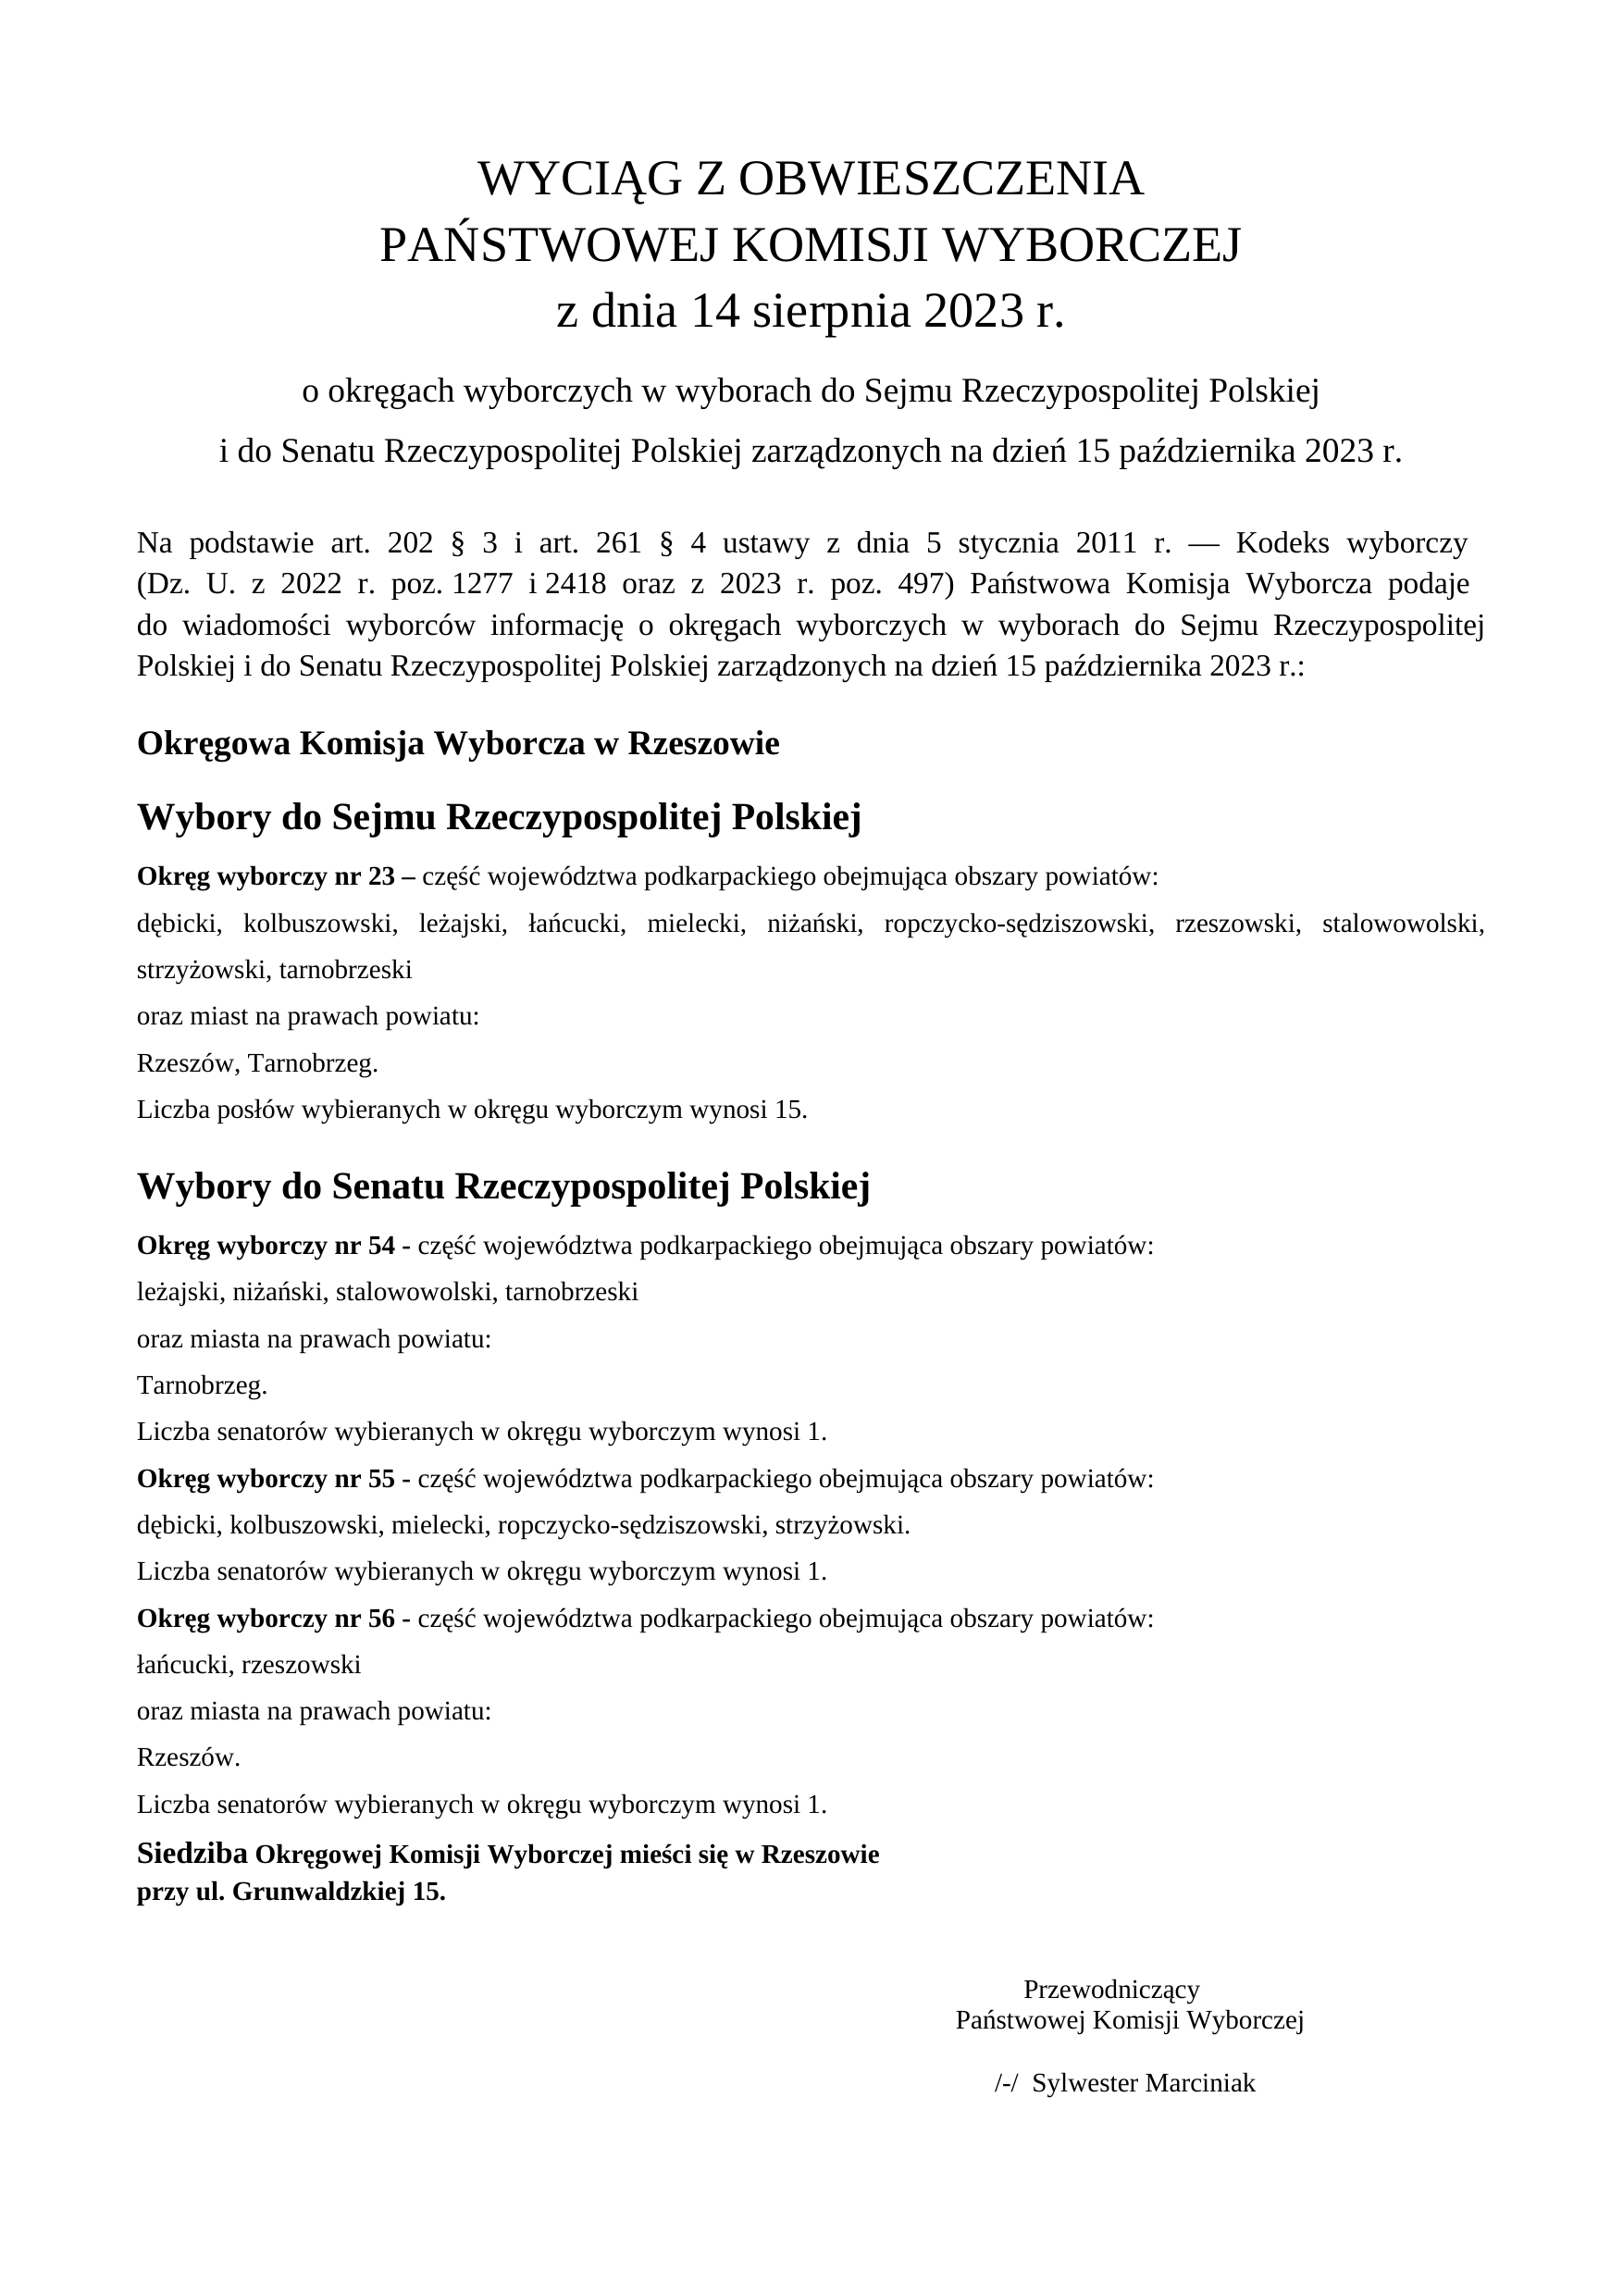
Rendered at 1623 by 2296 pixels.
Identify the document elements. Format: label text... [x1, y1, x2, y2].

text dębicki, kolbuszowski, mielecki, ropczycko-sędziszowski, strzyżowski. [137, 1508, 1486, 1540]
text Wybory do Senatu Rzeczypospolitej Polskiej [137, 1162, 1486, 1207]
text Na podstawie art. 202 § 3 i art. 261 § 4 ustawy z dnia 5 stycznia 2011 r. — Kodeks wyborczy (Dz. U. z 2022 r. poz. 1277 i 2418 oraz z 2023 r. poz. 497) Państwowa Komisja Wyborcza podaje do wiadomości wyborców informację o okręgach wyborczych w wyborach do Sejmu Rzeczypospolitej Polskiej i do Senatu Rzeczypospolitej Polskiej zarządzonych na dzień 15 października 2023 r.: [137, 525, 1486, 682]
text oraz miast na prawach powiatu: [137, 999, 1486, 1031]
subtitle /-/ Sylwester Marciniak [669, 2066, 1486, 2097]
text Liczba posłów wybieranych w okręgu wyborczym wynosi 15. [137, 1093, 1486, 1123]
text Wybory do Sejmu Rzeczypospolitej Polskiej [137, 794, 1486, 838]
text łańcucki, rzeszowski [137, 1648, 1486, 1679]
text leżajski, niżański, stalowowolski, tarnobrzeski [137, 1275, 1486, 1307]
text Okręg wyborczy nr 54 - część województwa podkarpackiego obejmująca obszary powiatów: [137, 1229, 1486, 1260]
text Liczba senatorów wybieranych w okręgu wyborczym wynosi 1. [137, 1415, 1486, 1446]
text Liczba senatorów wybieranych w okręgu wyborczym wynosi 1. [137, 1788, 1486, 1819]
text Okręg wyborczy nr 56 - część województwa podkarpackiego obejmująca obszary powiatów: [137, 1602, 1486, 1632]
text Liczba senatorów wybieranych w okręgu wyborczym wynosi 1. [137, 1555, 1486, 1586]
text Tarnobrzeg. [137, 1369, 1486, 1400]
text oraz miasta na prawach powiatu: [137, 1322, 1486, 1353]
text o okręgach wyborczych w wyborach do Sejmu Rzeczypospolitej Polskiej i do Senatu Rzeczypospolitej Polskiej zarządzonych na dzień 15 października 2023 r. [137, 370, 1486, 470]
text dębicki, kolbuszowski, leżajski, łańcucki, mielecki, niżański, ropczycko-sędziszowski, rzeszowski, stalowowolski, strzyżowski, tarnobrzeski [137, 907, 1486, 985]
text Siedziba Okręgowej Komisji Wyborczej mieści się w Rzeszowie [137, 1834, 1486, 1870]
text oraz miasta na prawach powiatu: [137, 1694, 1486, 1726]
text Okręgowa Komisja Wyborcza w Rzeszowie [137, 722, 1486, 762]
text Rzeszów. [137, 1742, 1486, 1772]
text przy ul. Grunwaldzkiej 15. [137, 1875, 1486, 1906]
text WYCIĄG Z OBWIESZCZENIA PAŃSTWOWEJ KOMISJI WYBORCZEJ z dnia 14 sierpnia 2023 r. [137, 148, 1486, 339]
text Okręg wyborczy nr 23 – część województwa podkarpackiego obejmująca obszary powiatów: [137, 860, 1486, 891]
text Przewodniczący Państwowej Komisji Wyborczej [956, 1973, 1486, 2035]
text Rzeszów, Tarnobrzeg. [137, 1047, 1486, 1077]
text Okręg wyborczy nr 55 - część województwa podkarpackiego obejmująca obszary powiatów: [137, 1462, 1486, 1493]
